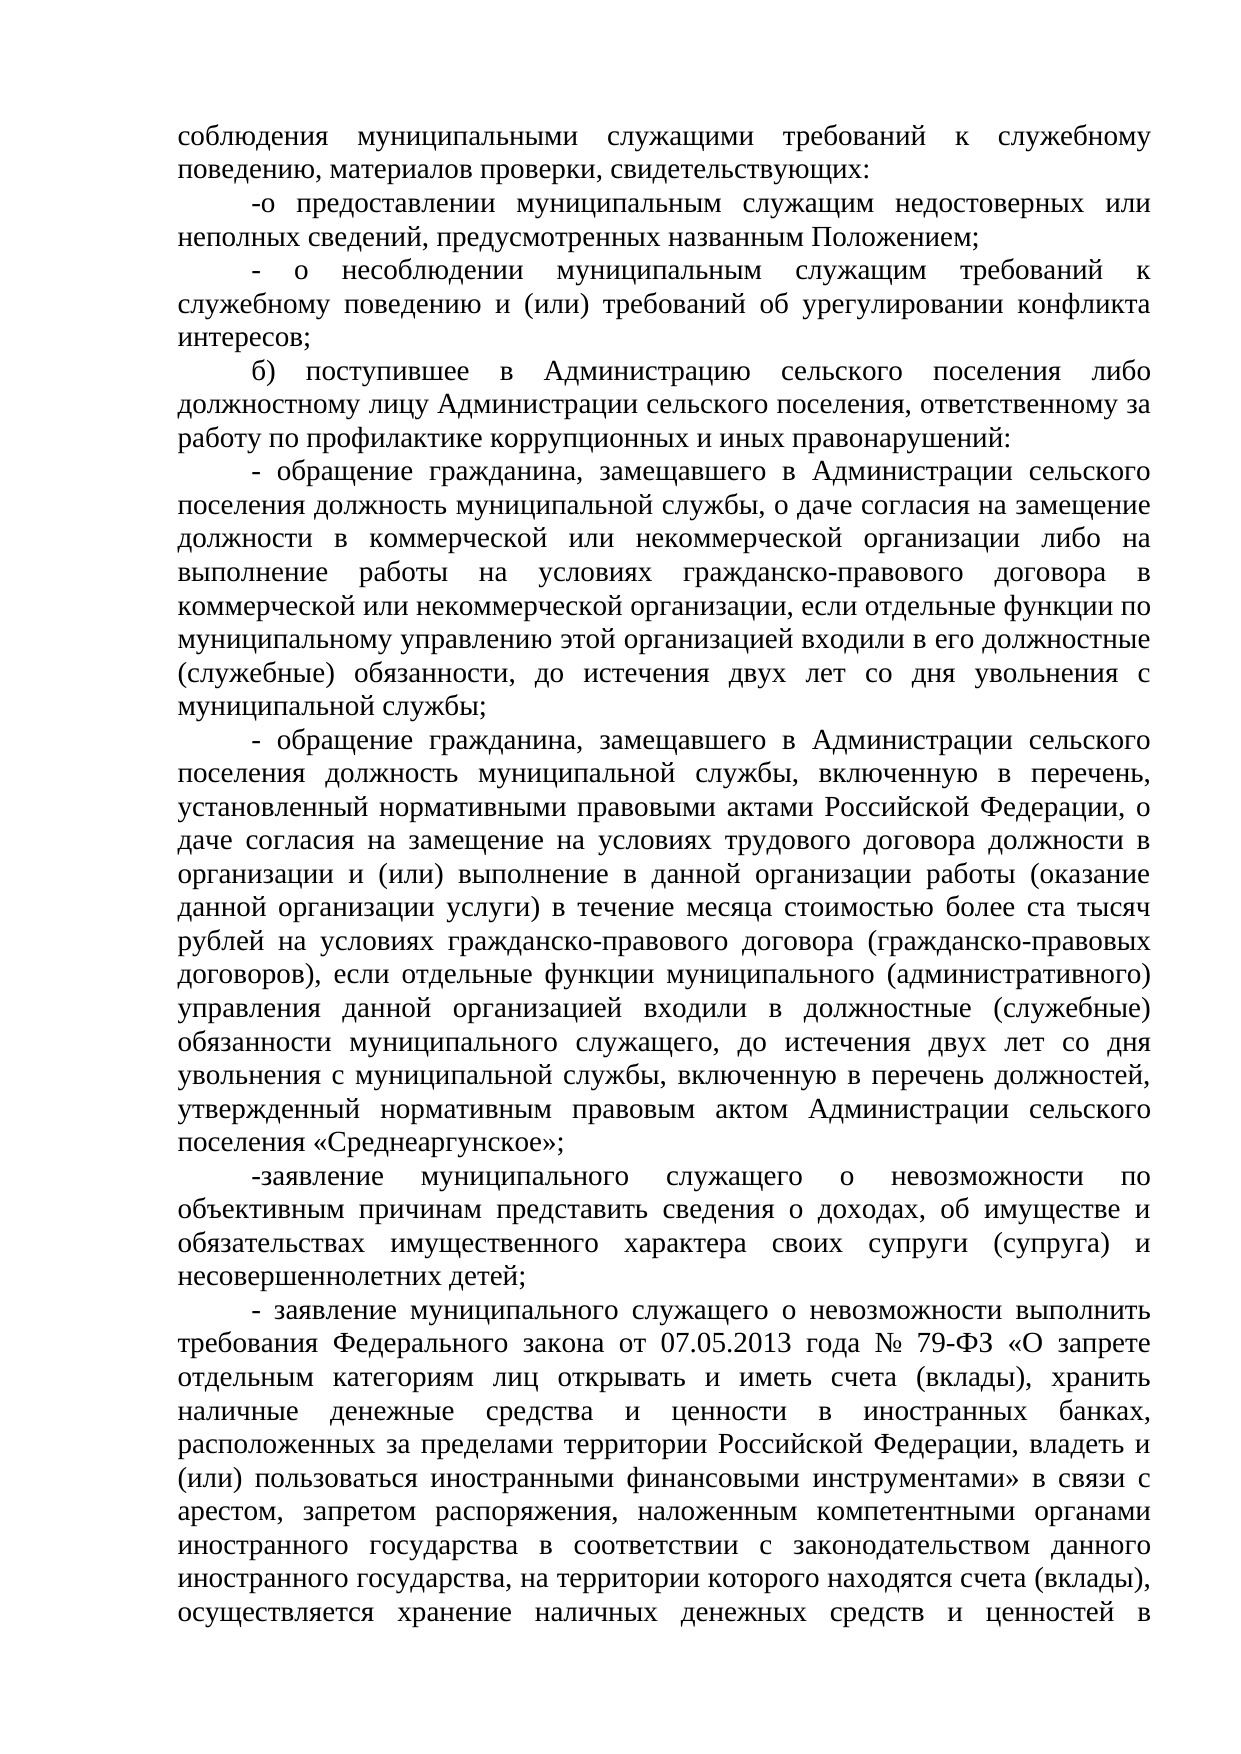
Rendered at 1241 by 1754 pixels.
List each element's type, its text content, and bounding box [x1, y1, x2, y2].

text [177, 118, 1152, 185]
text - обращение гражданина, замещавшего в Администрации сельского поселения должность муниципальной службы, включенную в перечень, установленный нормативными правовыми актами Российской Федерации, о даче согласия на замещение на условиях трудового договора должности в организации и (или) выполнение в данной организации работы (оказание данной организации услуги) в течение месяца стоимостью более ста тысяч рублей на условиях гражданско-правового договора (гражданско-правовых договоров), если отдельные функции муниципального (административного) управления данной организацией входили в должностные (служебные) обязанности муниципального служащего, до истечения двух лет со дня увольнения с муниципальной службы, включенную в перечень должностей, утвержденный нормативным правовым актом Администрации сельского поселения «Среднеаргунское»; [177, 722, 1152, 1158]
text - о несоблюдении муниципальным служащим требований к служебному поведению и (или) требований об урегулировании конфликта интересов; [177, 252, 1152, 353]
text - обращение гражданина, замещавшего в Администрации сельского поселения должность муниципальной службы, о даче согласия на замещение должности в коммерческой или некоммерческой организации либо на выполнение работы на условиях гражданско-правового договора в коммерческой или некоммерческой организации, если отдельные функции по муниципальному управлению этой организацией входили в его должностные (служебные) обязанности, до истечения двух лет со дня увольнения с муниципальной службы; [177, 453, 1152, 722]
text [177, 1292, 1152, 1627]
text б) поступившее в Администрацию сельского поселения либо должностному лицу Администрации сельского поселения, ответственному за работу по профилактике коррупционных и иных правонарушений: [177, 353, 1152, 453]
text -о предоставлении муниципальным служащим недостоверных или неполных сведений, предусмотренных названным Положением; [177, 185, 1152, 252]
text -заявление муниципального служащего о невозможности по объективным причинам представить сведения о доходах, об имуществе и обязательствах имущественного характера своих супруги (супруга) и несовершеннолетних детей; [177, 1158, 1152, 1292]
